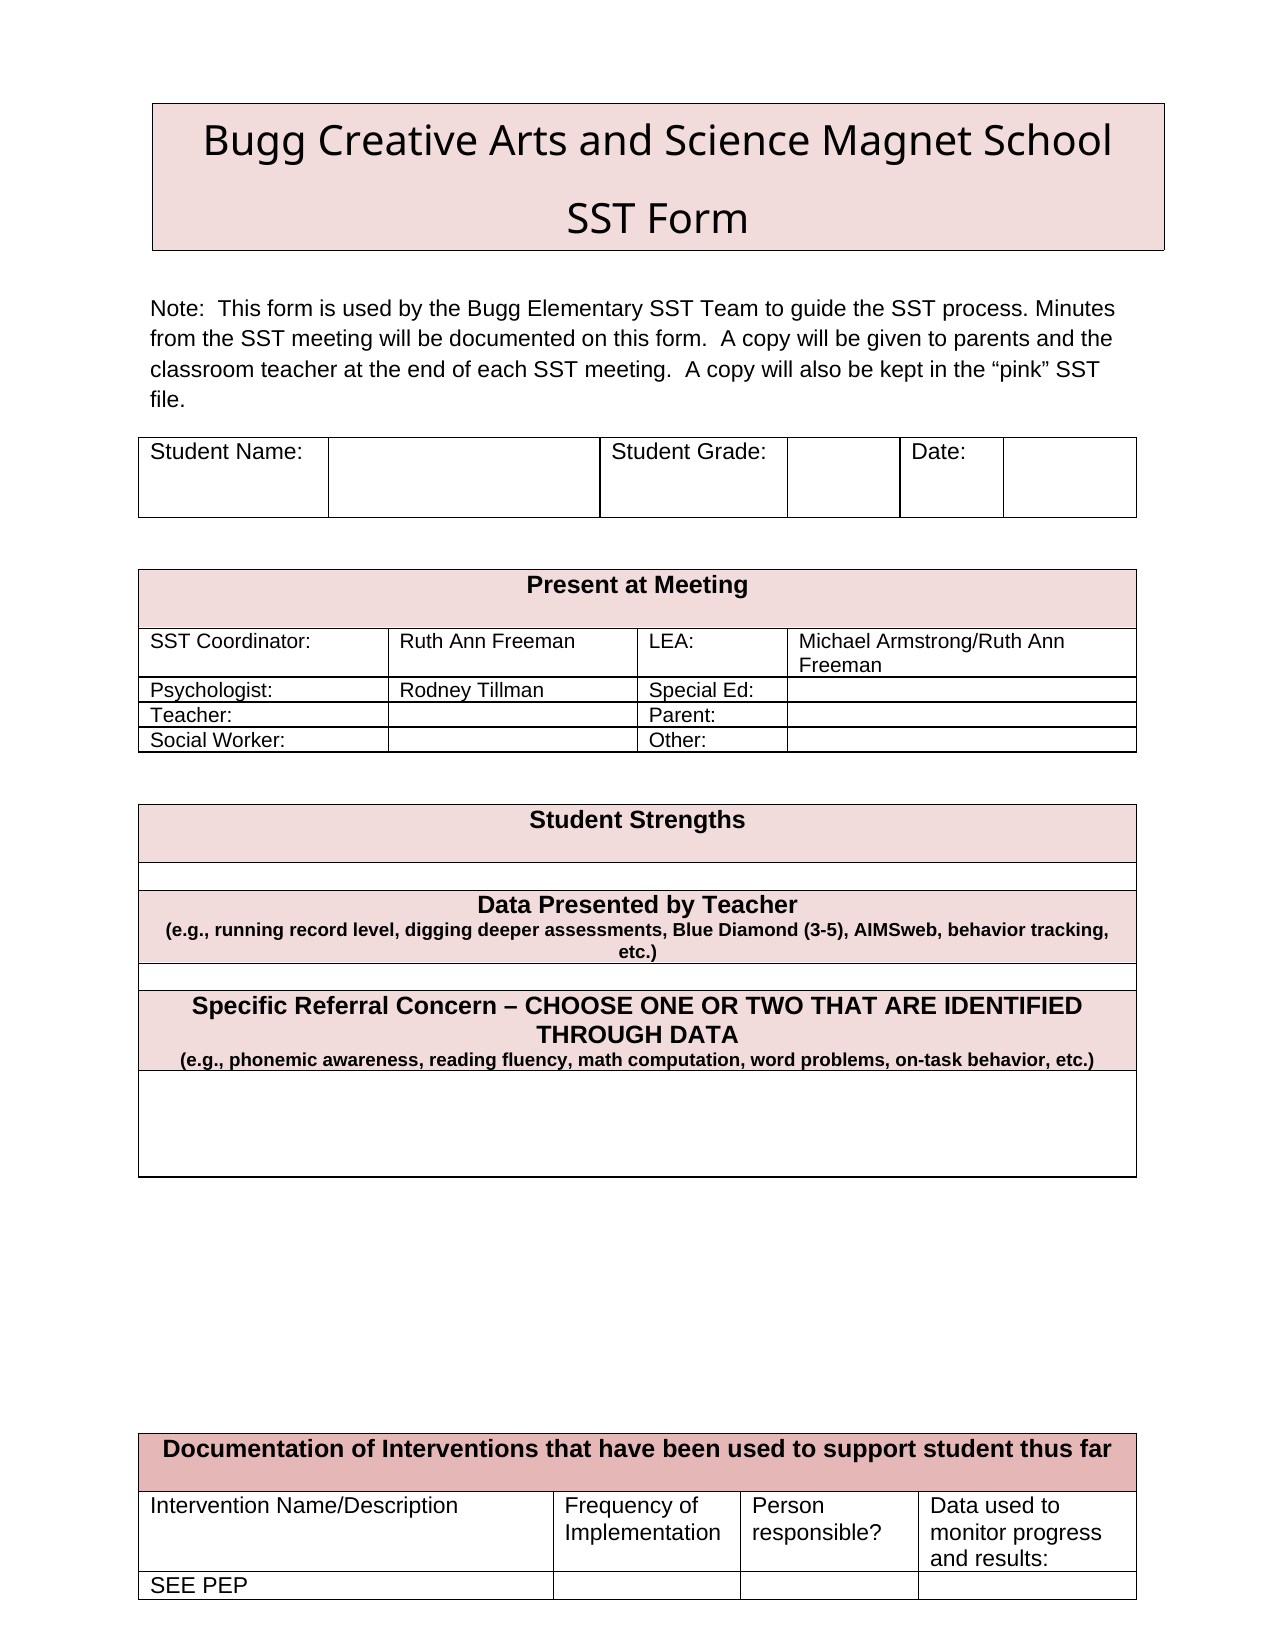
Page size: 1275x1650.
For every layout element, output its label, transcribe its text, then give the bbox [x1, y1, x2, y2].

table_cell [741, 1572, 918, 1599]
table_cell SST Coordinator: [139, 629, 388, 676]
table_cell [139, 1071, 1136, 1176]
table_cell LEA: [638, 629, 787, 676]
table_cell [139, 863, 1136, 889]
text Note: This form is used by the Bugg Elementary SST Team to guide the SST process. Minutes from the SST meeting will be documented on this form. A copy will be given to parents and the classroom teacher at the end of each SST meeting. A copy will also be kept in the “pink” SST file. [150, 295, 1125, 412]
table_cell Specific Referral Concern – CHOOSE ONE OR TWO THAT ARE IDENTIFIED THROUGH DATA (e.g., phonemic awareness, reading fluency, math computation, word problems, on-task behavior, etc.) [139, 991, 1136, 1070]
table_header [329, 438, 599, 517]
table_header Student Grade: [601, 438, 787, 517]
table_cell [919, 1572, 1136, 1599]
table_cell Data used to monitor progress and results: [919, 1492, 1136, 1571]
table_header Documentation of Interventions that have been used to support student thus far [139, 1434, 1136, 1491]
table_cell Psychologist: [139, 678, 388, 701]
table_cell Social Worker: [139, 728, 388, 751]
table_header Present at Meeting [139, 570, 1136, 627]
table_cell Teacher: [139, 703, 388, 726]
table_cell Frequency of Implementation [554, 1492, 740, 1571]
table_cell Rodney Tillman [389, 678, 637, 701]
table_header Student Name: [139, 438, 328, 517]
table_cell SEE PEP [139, 1572, 553, 1599]
table_header Date: [901, 438, 1003, 517]
table_cell Person responsible? [741, 1492, 918, 1571]
table_header [788, 438, 899, 517]
table_cell [139, 964, 1136, 990]
table_cell [788, 728, 1136, 751]
table_cell [788, 703, 1136, 726]
table_header [1004, 438, 1136, 517]
table_cell Parent: [638, 703, 787, 726]
table_cell Intervention Name/Description [139, 1492, 553, 1571]
table_cell [788, 678, 1136, 701]
table_cell [554, 1572, 740, 1599]
table_cell [389, 703, 637, 726]
table_cell Other: [638, 728, 787, 751]
table_cell [389, 728, 637, 751]
table_cell Ruth Ann Freeman [389, 629, 637, 676]
table_cell Data Presented by Teacher (e.g., running record level, digging deeper assessments, Blue Diamond (3-5), AIMSweb, behavior tracking, etc.) [139, 891, 1136, 962]
table_cell Michael Armstrong/Ruth Ann Freeman [788, 629, 1136, 676]
table_cell Special Ed: [638, 678, 787, 701]
table_header Student Strengths [139, 805, 1136, 862]
